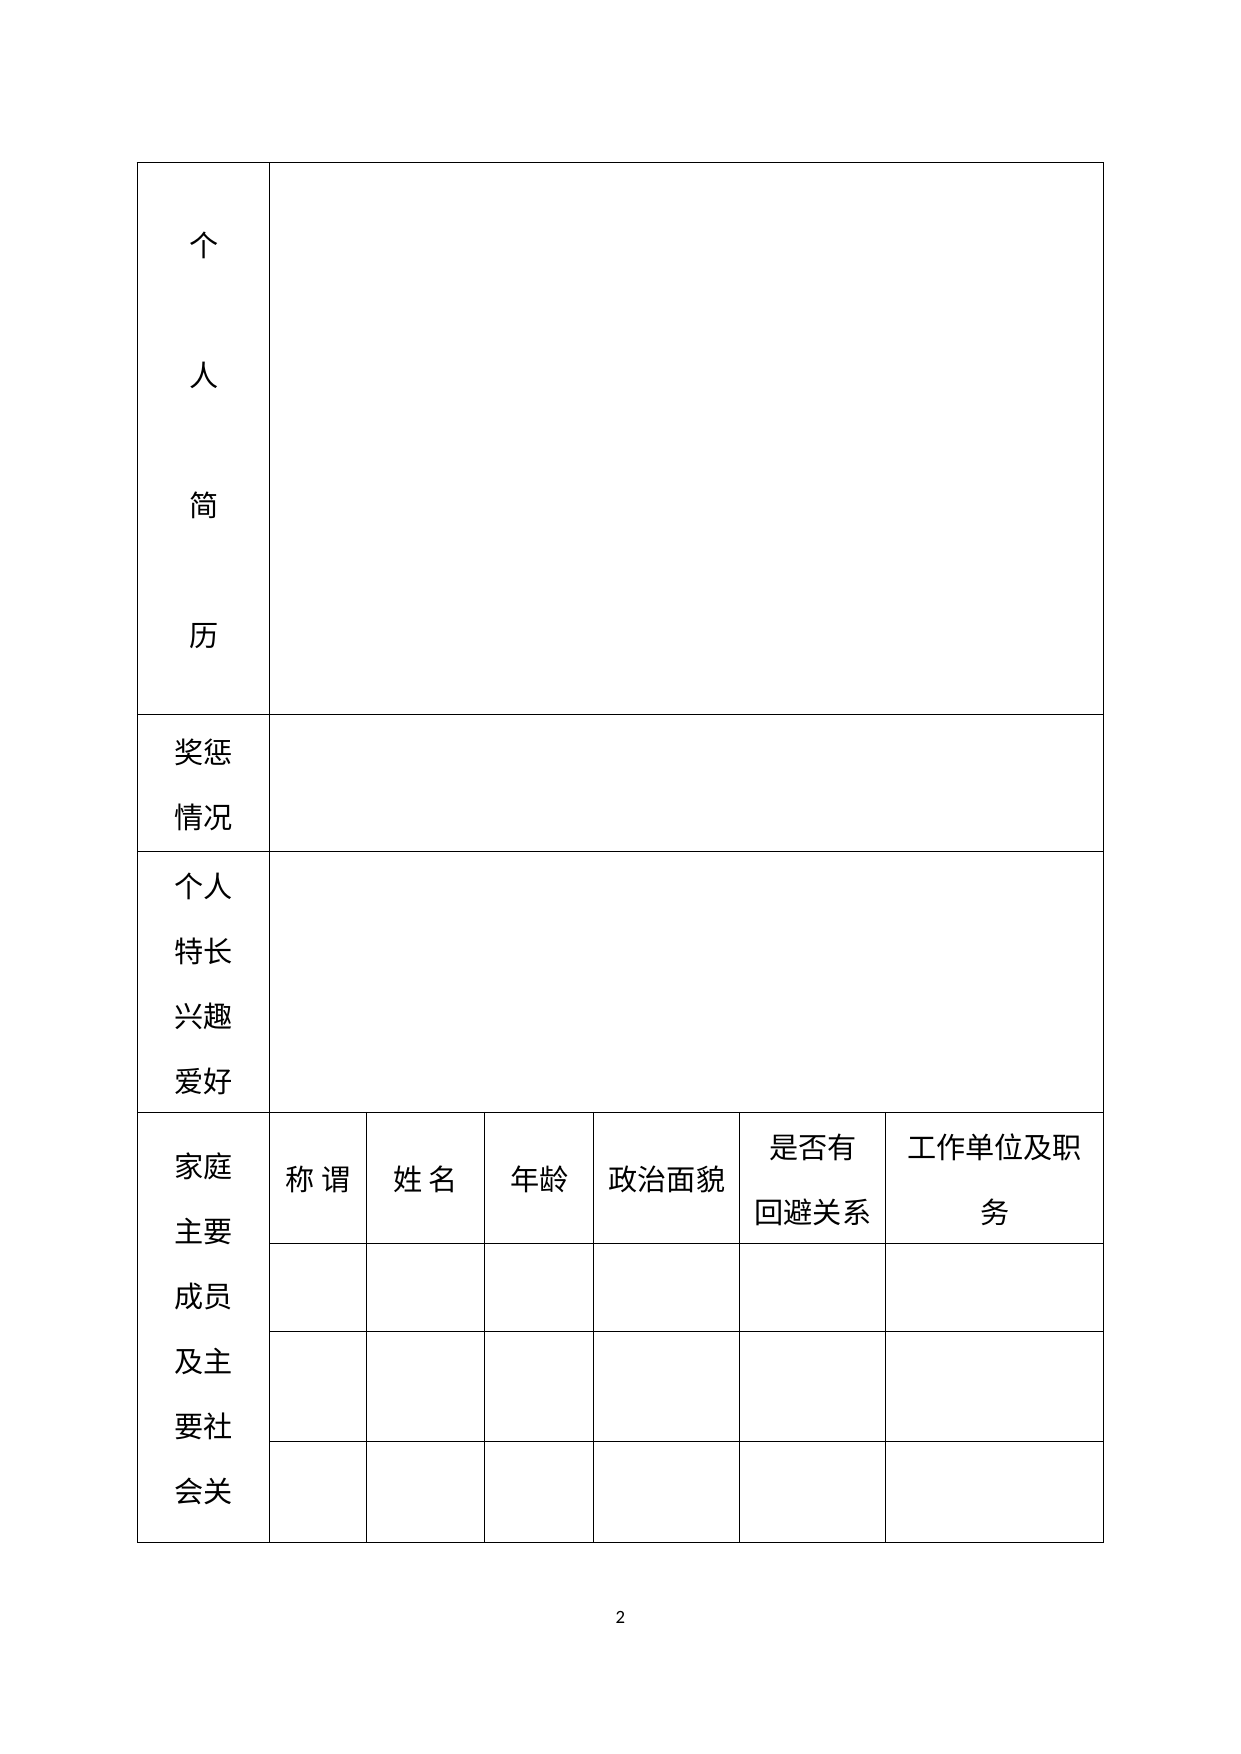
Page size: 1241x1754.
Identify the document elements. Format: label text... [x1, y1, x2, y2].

table_cell 家庭 主要 成员 及主 要社 会关 系 [138, 1113, 269, 1542]
table_cell [270, 1332, 366, 1441]
table_cell [270, 1244, 366, 1331]
table_cell [594, 1442, 739, 1542]
table_cell [367, 1244, 484, 1331]
table_cell [270, 1442, 366, 1542]
table_cell 个 人 简 历 [138, 163, 269, 714]
table_cell [270, 852, 1103, 1112]
table_cell [740, 1442, 885, 1542]
table_cell [485, 1244, 593, 1331]
table_cell [740, 1244, 885, 1331]
table_cell 年龄 [485, 1113, 593, 1243]
table_cell [485, 1332, 593, 1441]
table_cell [740, 1332, 885, 1441]
table_cell [886, 1442, 1103, 1542]
table_cell [270, 715, 1103, 851]
table_cell [886, 1332, 1103, 1441]
table_cell [270, 163, 1103, 714]
table_cell 称 谓 [270, 1113, 366, 1243]
table_cell 工作单位及职务 [886, 1113, 1103, 1243]
table_cell 姓 名 [367, 1113, 484, 1243]
table_cell 奖惩 情况 [138, 715, 269, 851]
table_cell 是否有 回避关系 [740, 1113, 885, 1243]
table_cell [367, 1442, 484, 1542]
table_cell 政治面貌 [594, 1113, 739, 1243]
table_cell [594, 1332, 739, 1441]
table_cell [485, 1442, 593, 1542]
table_cell [367, 1332, 484, 1441]
table_cell [886, 1244, 1103, 1331]
table_cell 个人 特长 兴趣 爱好 [138, 852, 269, 1112]
table_cell [594, 1244, 739, 1331]
